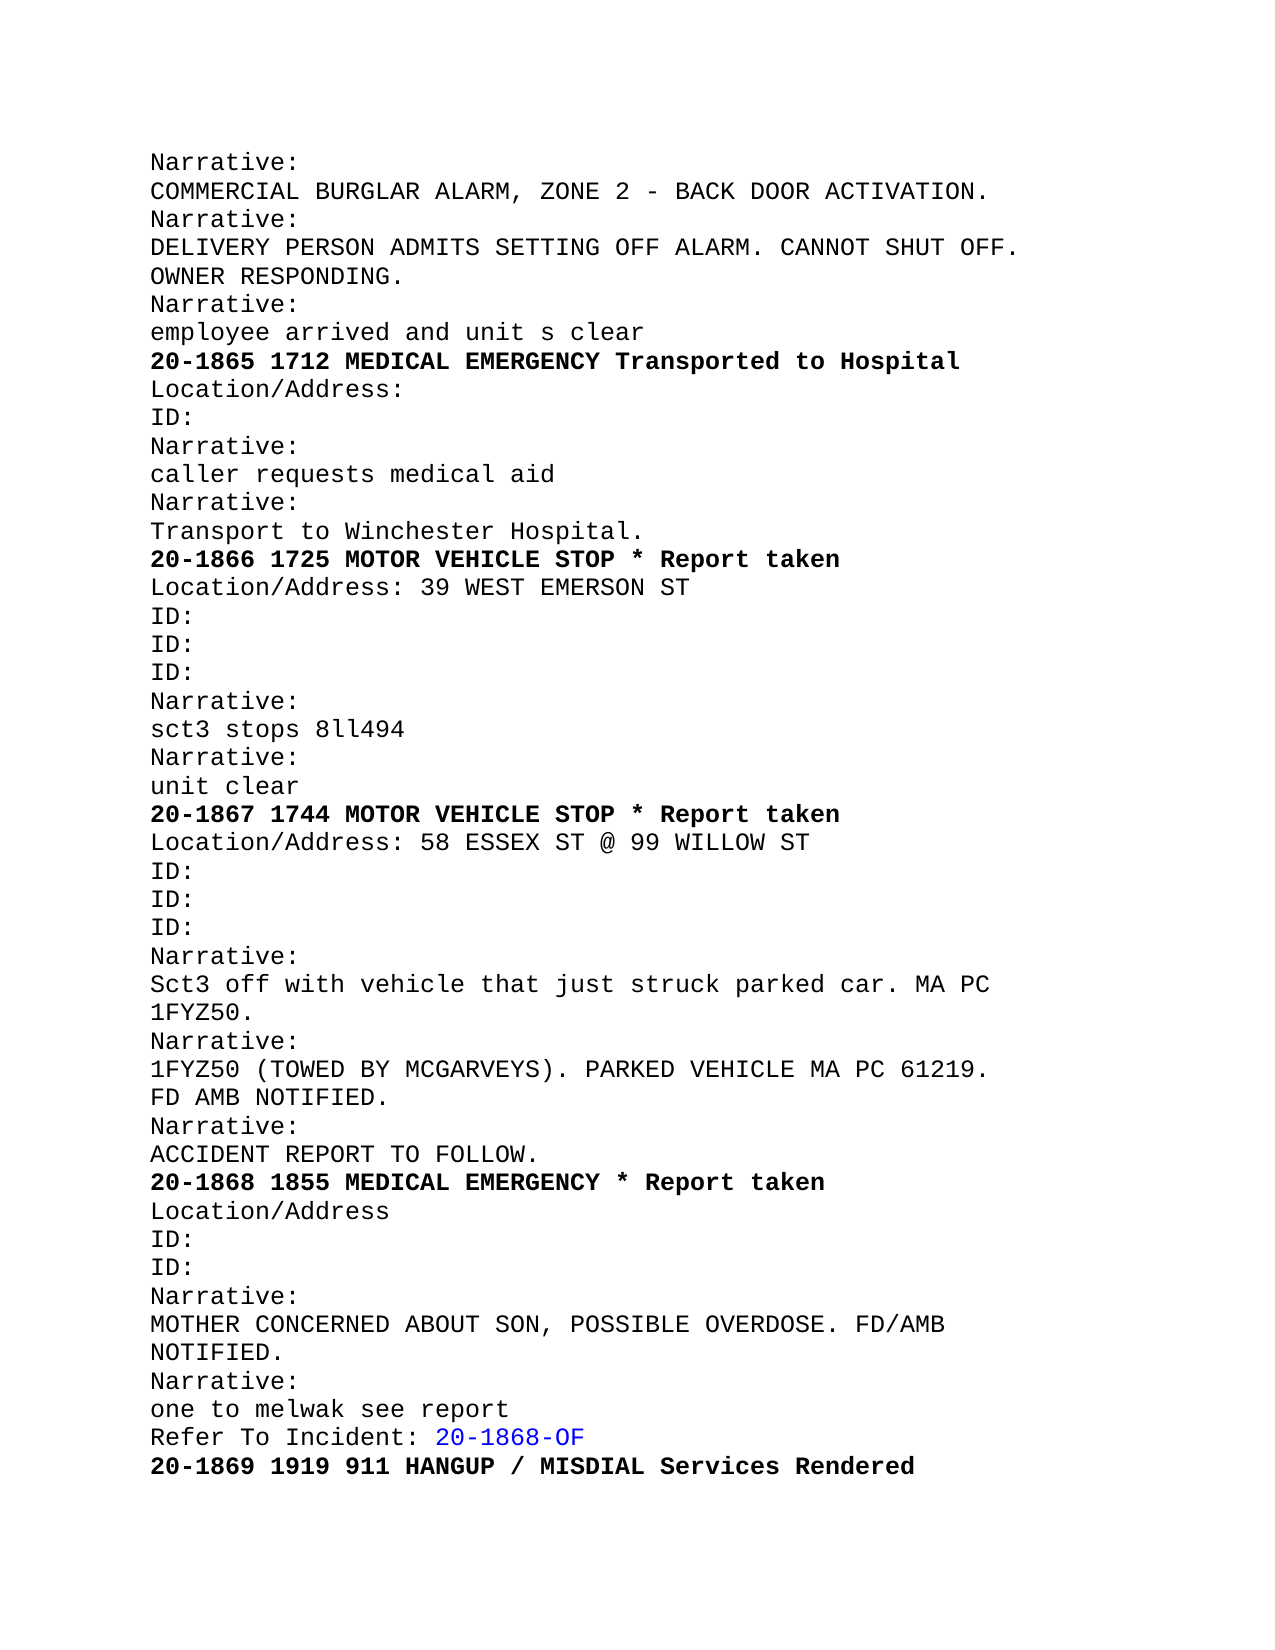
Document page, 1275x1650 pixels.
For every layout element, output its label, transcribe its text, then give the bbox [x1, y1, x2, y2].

text Narrative: [150, 490, 1125, 518]
text 20-1866 1725 MOTOR VEHICLE STOP * Report taken [150, 547, 1125, 575]
text Narrative: [150, 207, 1125, 235]
text ID: [150, 1255, 1125, 1283]
text DELIVERY PERSON ADMITS SETTING OFF ALARM. CANNOT SHUT OFF. [150, 235, 1125, 263]
text ACCIDENT REPORT TO FOLLOW. [150, 1142, 1125, 1170]
text ID: [150, 405, 1125, 433]
text sct3 stops 8ll494 [150, 717, 1125, 745]
text 20-1868 1855 MEDICAL EMERGENCY * Report taken [150, 1170, 1125, 1198]
text ID: [150, 1227, 1125, 1255]
text FD AMB NOTIFIED. [150, 1085, 1125, 1113]
text employee arrived and unit s clear [150, 320, 1125, 348]
text unit clear [150, 773, 1125, 802]
text Narrative: [150, 1113, 1125, 1142]
text Narrative: [150, 150, 1125, 178]
text Sct3 off with vehicle that just struck parked car. MA PC [150, 972, 1125, 1000]
text 20-1869 1919 911 HANGUP / MISDIAL Services Rendered [150, 1453, 1125, 1482]
text ID: [150, 603, 1125, 632]
text Location/Address: 58 ESSEX ST @ 99 WILLOW ST [150, 830, 1125, 858]
text Narrative: [150, 1283, 1125, 1312]
text Narrative: [150, 1028, 1125, 1057]
text Narrative: [150, 292, 1125, 320]
text Narrative: [150, 433, 1125, 462]
text Narrative: [150, 943, 1125, 972]
text Refer To Incident: 20-1868-OF [150, 1425, 1125, 1453]
text ID: [150, 915, 1125, 943]
text Transport to Winchester Hospital. [150, 518, 1125, 547]
text 20-1865 1712 MEDICAL EMERGENCY Transported to Hospital [150, 348, 1125, 377]
text Location/Address: 39 WEST EMERSON ST [150, 575, 1125, 603]
text 1FYZ50. [150, 1000, 1125, 1028]
text Narrative: [150, 745, 1125, 773]
text ID: [150, 660, 1125, 688]
text MOTHER CONCERNED ABOUT SON, POSSIBLE OVERDOSE. FD/AMB [150, 1312, 1125, 1340]
text caller requests medical aid [150, 462, 1125, 490]
text ID: [150, 632, 1125, 660]
text NOTIFIED. [150, 1340, 1125, 1368]
text 1FYZ50 (TOWED BY MCGARVEYS). PARKED VEHICLE MA PC 61219. [150, 1057, 1125, 1085]
text Narrative: [150, 688, 1125, 717]
text one to melwak see report [150, 1397, 1125, 1425]
text Location/Address: [150, 377, 1125, 405]
text ID: [150, 858, 1125, 887]
text OWNER RESPONDING. [150, 263, 1125, 292]
text ID: [150, 887, 1125, 915]
text 20-1867 1744 MOTOR VEHICLE STOP * Report taken [150, 802, 1125, 830]
text COMMERCIAL BURGLAR ALARM, ZONE 2 - BACK DOOR ACTIVATION. [150, 178, 1125, 207]
text Narrative: [150, 1368, 1125, 1397]
text Location/Address [150, 1198, 1125, 1227]
